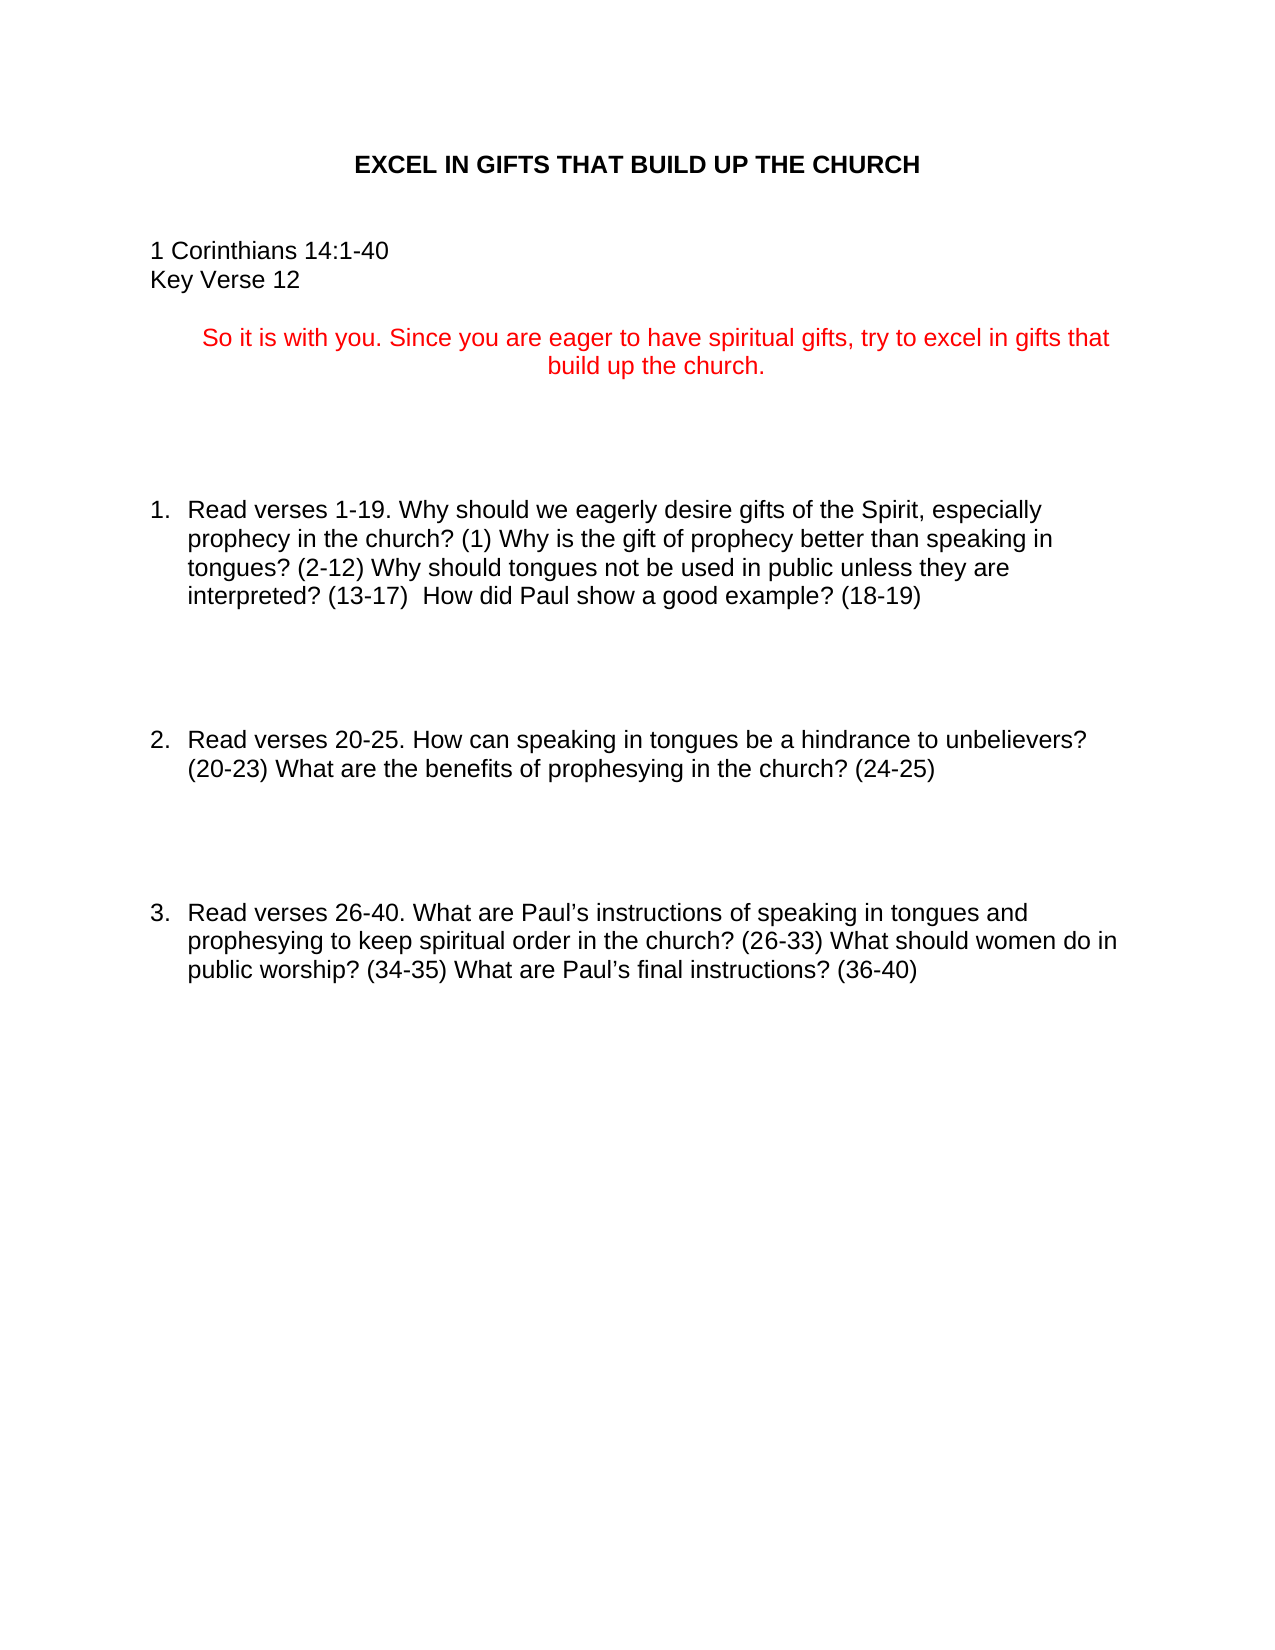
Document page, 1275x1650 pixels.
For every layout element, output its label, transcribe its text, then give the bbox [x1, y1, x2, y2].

text EXCEL IN GIFTS THAT BUILD UP THE CHURCH [150, 150, 1125, 179]
text So it is with you. Since you are eager to have spiritual gifts, try to excel in gifts that build up the church. [187, 322, 1125, 380]
text 1 Corinthians 14:1-40 [150, 236, 1125, 265]
text Key Verse 12 [150, 265, 1125, 294]
list Read verses 1-19. Why should we eagerly desire gifts of the Spirit, especially prophecy in the church? (1) Why is the gift of prophecy better than speaking in tongues? (2-12) Why should tongues not be used in public unless they are interpreted? (13-17) How did Paul show a good example? (18-19) [150, 495, 1125, 610]
list Read verses 26-40. What are Paul’s instructions of speaking in tongues and prophesying to keep spiritual order in the church? (26-33) What should women do in public worship? (34-35) What are Paul’s final instructions? (36-40) [150, 897, 1125, 984]
list Read verses 20-25. How can speaking in tongues be a hindrance to unbelievers? (20-23) What are the benefits of prophesying in the church? (24-25) [150, 725, 1125, 782]
